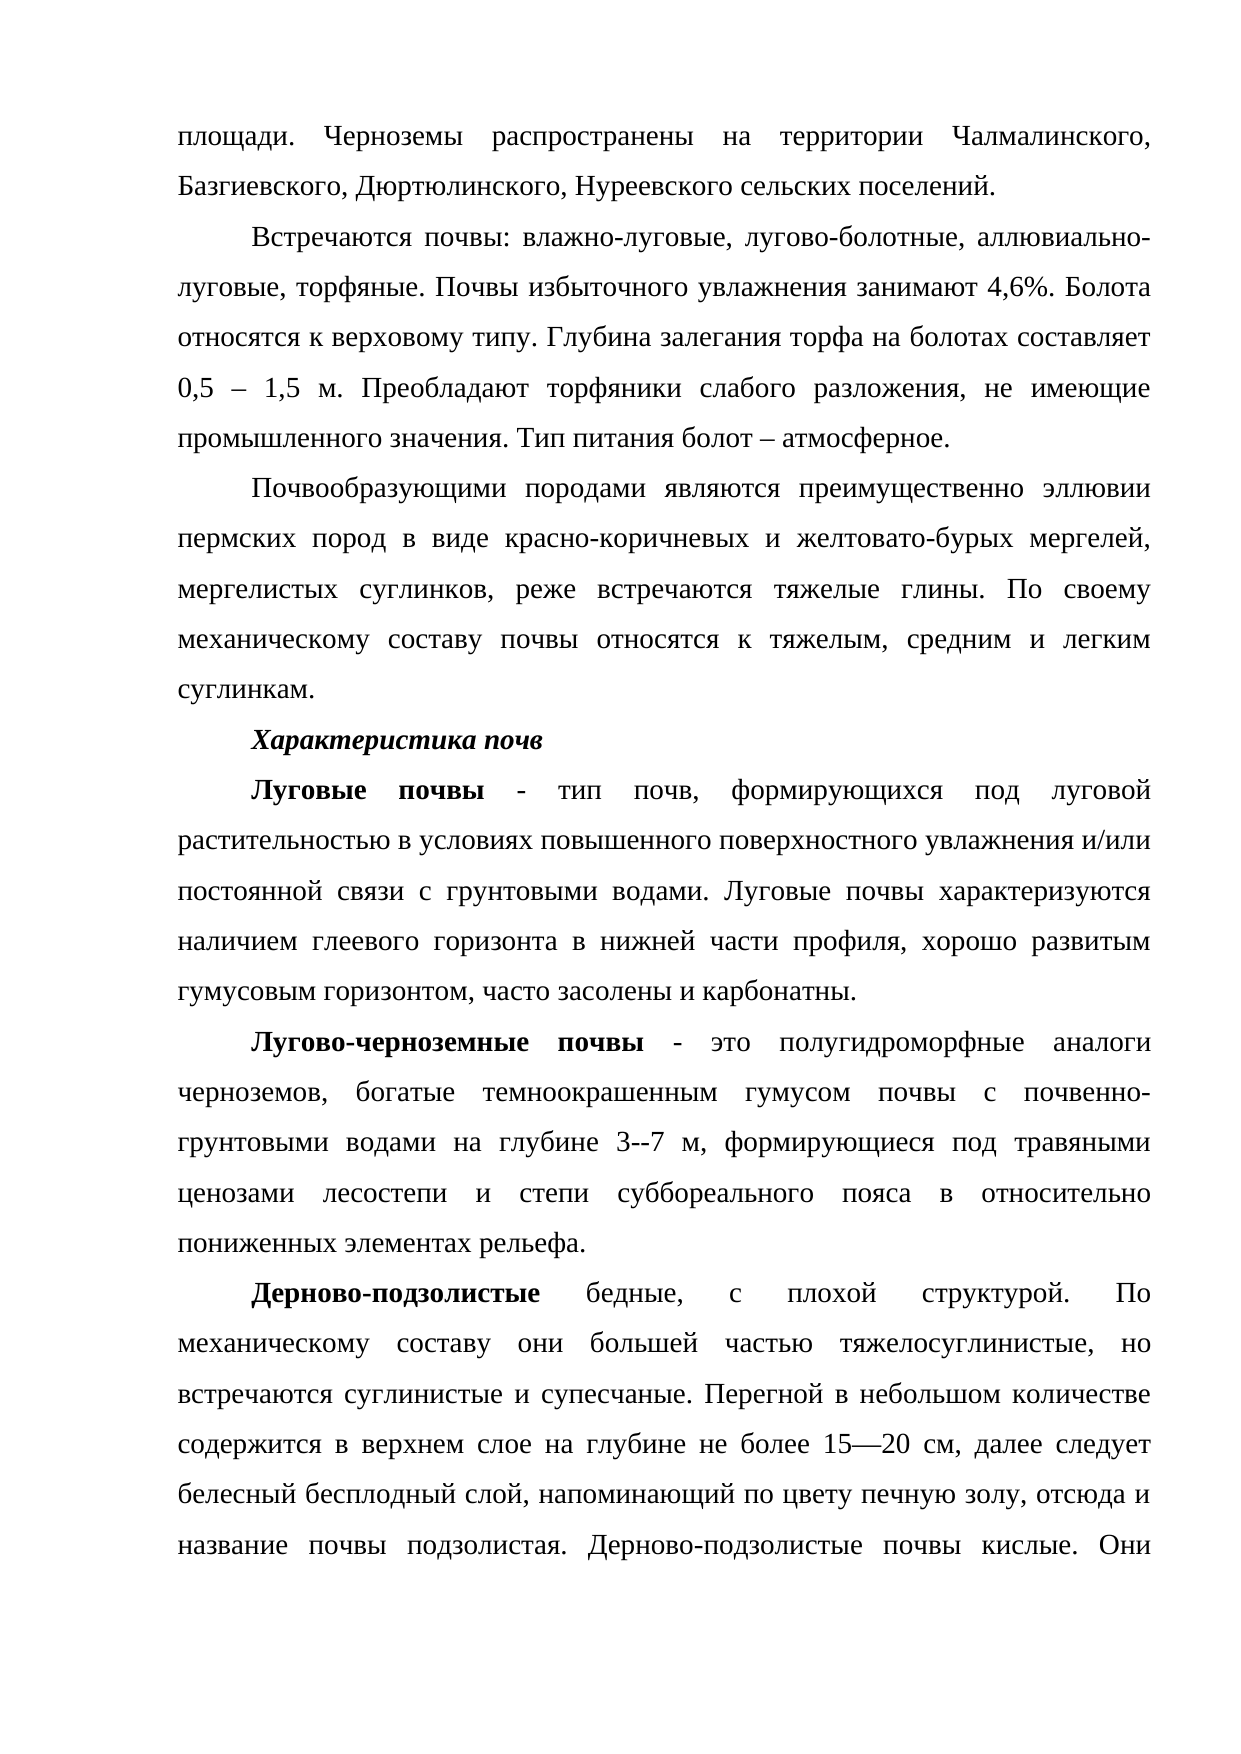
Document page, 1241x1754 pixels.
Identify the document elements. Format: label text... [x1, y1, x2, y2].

text Лугово-черноземные почвы - это полугидроморфные аналоги черноземов, богатые темноокрашенным гумусом почвы с почвенно-грунтовыми водами на глубине 3--7 м, формирующиеся под травяными ценозами лесостепи и степи суббореального пояса в относительно пониженных элементах рельефа. [177, 1024, 1152, 1258]
text Почвообразующими породами являются преимущественно эллювии пермских пород в виде красно-коричневых и желтовато-бурых мергелей, мергелистых суглинков, реже встречаются тяжелые глины. По своему механическому составу почвы относятся к тяжелым, средним и легким суглинкам. [177, 470, 1152, 705]
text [177, 1275, 1152, 1560]
text Встречаются почвы: влажно-луговые, лугово-болотные, аллювиально-луговые, торфяные. Почвы избыточного увлажнения занимают 4,6%. Болота относятся к верховому типу. Глубина залегания торфа на болотах составляет 0,5 – . Преобладают торфяники слабого разложения, не имеющие промышленного значения. Тип питания болот – атмосферное. [177, 219, 1152, 453]
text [177, 118, 1152, 202]
text Характеристика почв [177, 722, 1152, 755]
text Луговые почвы - тип почв, формирующихся под луговой растительностью в условиях повышенного поверхностного увлажнения и/или постоянной связи с грунтовыми водами. Луговые почвы характеризуются наличием глеевого горизонта в нижней части профиля, хорошо развитым гумусовым горизонтом, часто засолены и карбонатны. [177, 772, 1152, 1007]
